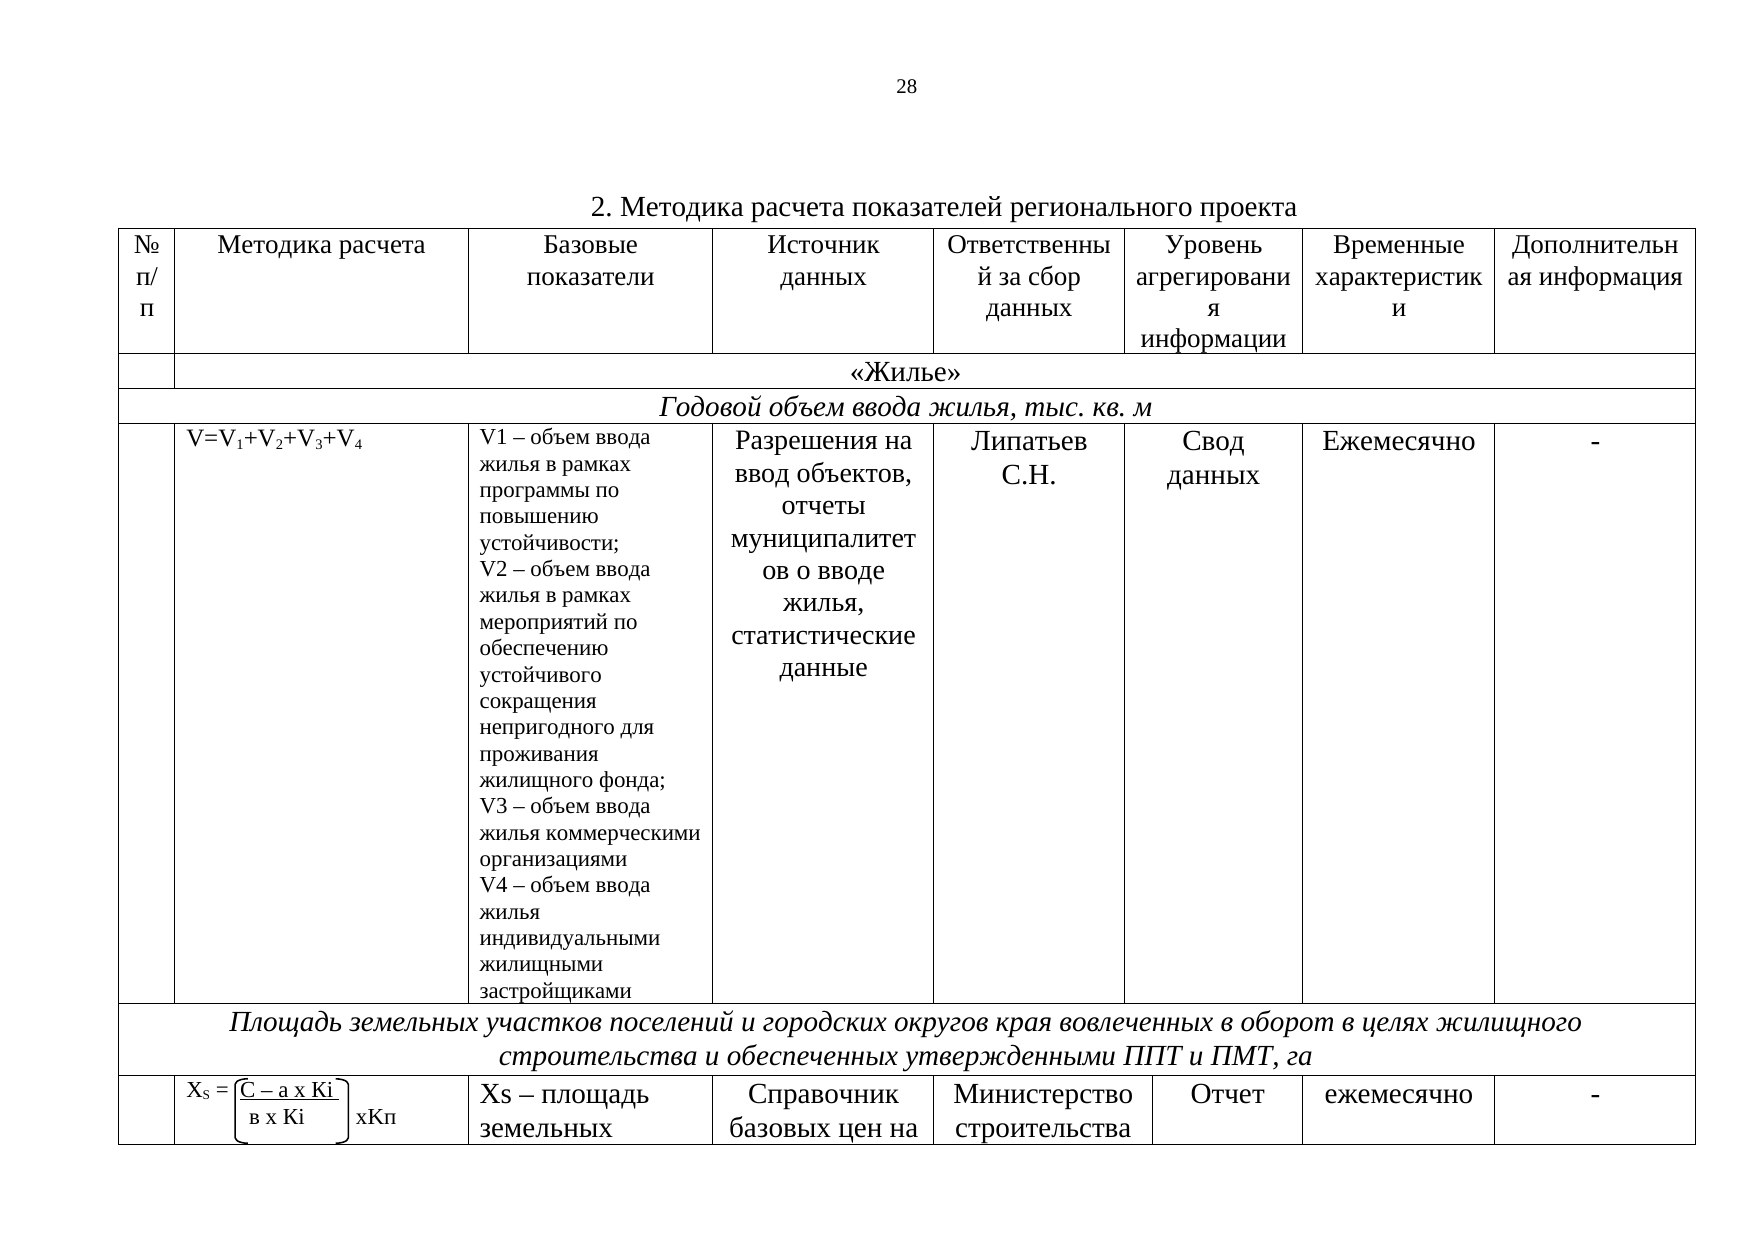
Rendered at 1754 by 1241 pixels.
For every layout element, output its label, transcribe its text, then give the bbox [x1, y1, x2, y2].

table_cell Свод данных [1125, 424, 1302, 1003]
table_header Ответственный за сбор данных [934, 229, 1124, 353]
table_header Дополнительная информация [1495, 229, 1695, 353]
table_cell Ежемесячно [1303, 424, 1494, 1003]
table_header № п/п [119, 229, 174, 353]
table_cell ежемесячно [1303, 1076, 1494, 1143]
table_cell V1 – объем ввода жилья в рамках программы по повышению устойчивости; V2 – объем ввода жилья в рамках мероприятий по обеспечению устойчивого сокращения непригодного для проживания жилищного фонда; V3 – объем ввода жилья коммерческими организациями V4 – объем ввода жилья индивидуальными жилищными застройщиками [469, 424, 712, 1003]
table_cell Годовой объем ввода жилья, тыс. кв. м [119, 389, 1695, 422]
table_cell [934, 1076, 1152, 1143]
table_cell [119, 1076, 174, 1143]
table_cell - [1495, 1076, 1695, 1143]
table_header Методика расчета [175, 229, 468, 353]
table_cell - [1495, 424, 1695, 1003]
table_cell Липатьев С.Н. [934, 424, 1124, 1003]
table_header Уровень агрегирования информации [1125, 229, 1302, 353]
table_cell «Жилье» [175, 354, 1695, 388]
table_header Источник данных [713, 229, 933, 353]
table_cell Разрешения на ввод объектов, отчеты муниципалитетов о вводе жилья, статистические данные [713, 424, 933, 1003]
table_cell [469, 1076, 712, 1143]
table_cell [713, 1076, 933, 1143]
table_cell Отчет [1153, 1076, 1302, 1143]
table_cell [119, 354, 174, 388]
table_cell V=V1+V2+V3+V4 [175, 424, 468, 1003]
table_cell [119, 424, 174, 1003]
list 2. Методика расчета показателей регионального проекта [193, 189, 1695, 223]
table_header Временные характеристики [1303, 229, 1494, 353]
table_cell Площадь земельных участков поселений и городских округов края вовлеченных в оборот в целях жилищного строительства и обеспеченных утвержденными ППТ и ПМТ, га [119, 1004, 1695, 1075]
table_header Базовые показатели [469, 229, 712, 353]
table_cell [175, 1076, 468, 1143]
